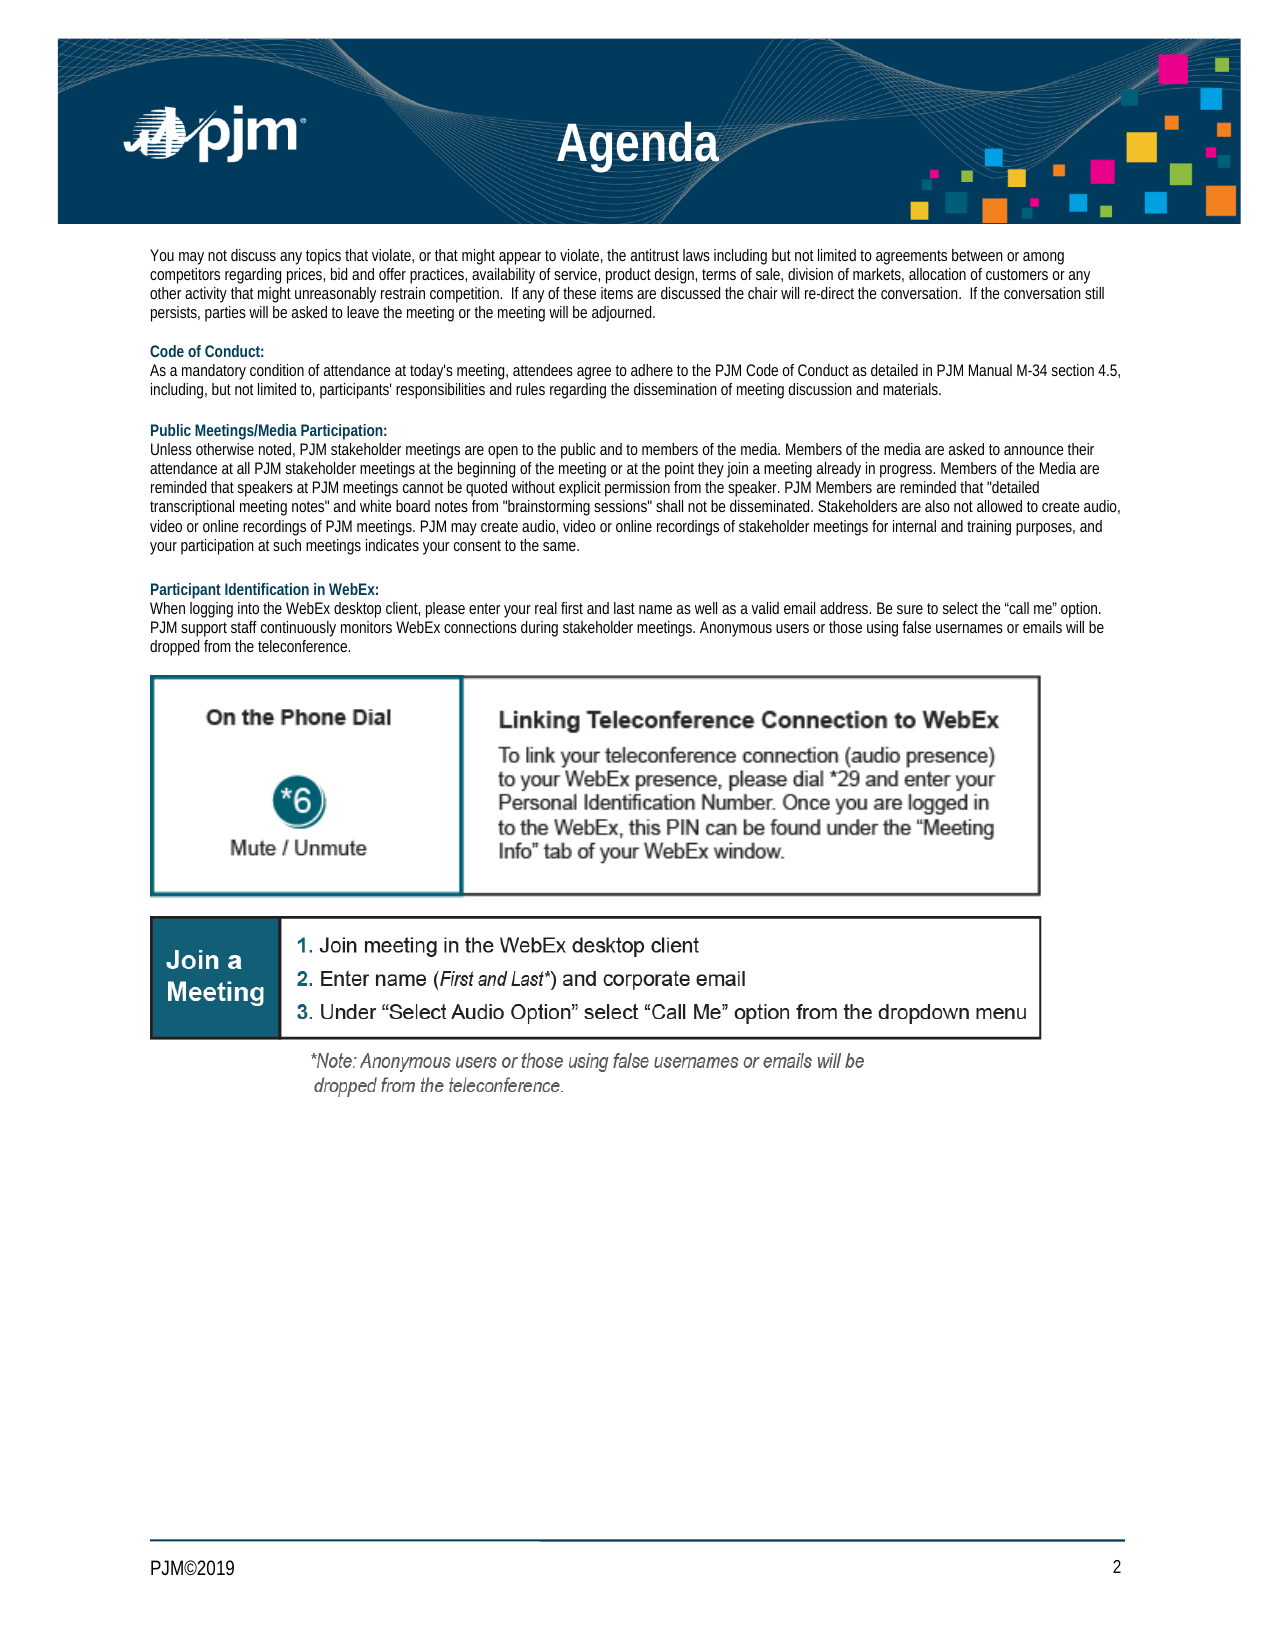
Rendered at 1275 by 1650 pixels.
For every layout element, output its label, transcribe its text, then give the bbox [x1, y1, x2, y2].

title Code of Conduct: [150, 341, 1125, 361]
text Unless otherwise noted, PJM stakeholder meetings are open to the public and to members of the media. Members of the media are asked to announce their attendance at all PJM stakeholder meetings at the beginning of the meeting or at the point they join a meeting already in progress. Members of the Media are reminded that speakers at PJM meetings cannot be quoted without explicit permission from the speaker. PJM Members are reminded that "detailed transcriptional meeting notes" and white board notes from "brainstorming sessions" shall not be disseminated. Stakeholders are also not allowed to create audio, video or online recordings of PJM meetings. PJM may create audio, video or online recordings of stakeholder meetings for internal and training purposes, and your participation at such meetings indicates your consent to the same. [150, 440, 1125, 555]
picture [150, 675, 1041, 898]
text PJM support staff continuously monitors WebEx connections during stakeholder meetings. Anonymous users or those using false usernames or emails will be dropped from the teleconference. [150, 618, 1125, 656]
subtitle Participant Identification in WebEx: [150, 580, 1125, 599]
text You may not discuss any topics that violate, or that might appear to violate, the antitrust laws including but not limited to agreements between or among competitors regarding prices, bid and offer practices, availability of service, product design, terms of sale, division of markets, allocation of customers or any other activity that might unreasonably restrain competition. If any of these items are discussed the chair will re-direct the conversation. If the conversation still persists, parties will be asked to leave the meeting or the meeting will be adjourned. [150, 246, 1125, 322]
picture [57, 37, 1241, 224]
title Public Meetings/Media Participation: [150, 421, 1125, 440]
picture [150, 916, 1068, 1099]
text As a mandatory condition of attendance at today's meeting, attendees agree to adhere to the PJM Code of Conduct as detailed in PJM Manual M-34 section 4.5, including, but not limited to, participants' responsibilities and rules regarding the dissemination of meeting discussion and materials. [150, 361, 1125, 399]
text When logging into the WebEx desktop client, please enter your real first and last name as well as a valid email address. Be sure to select the “call me” option. [150, 599, 1125, 618]
